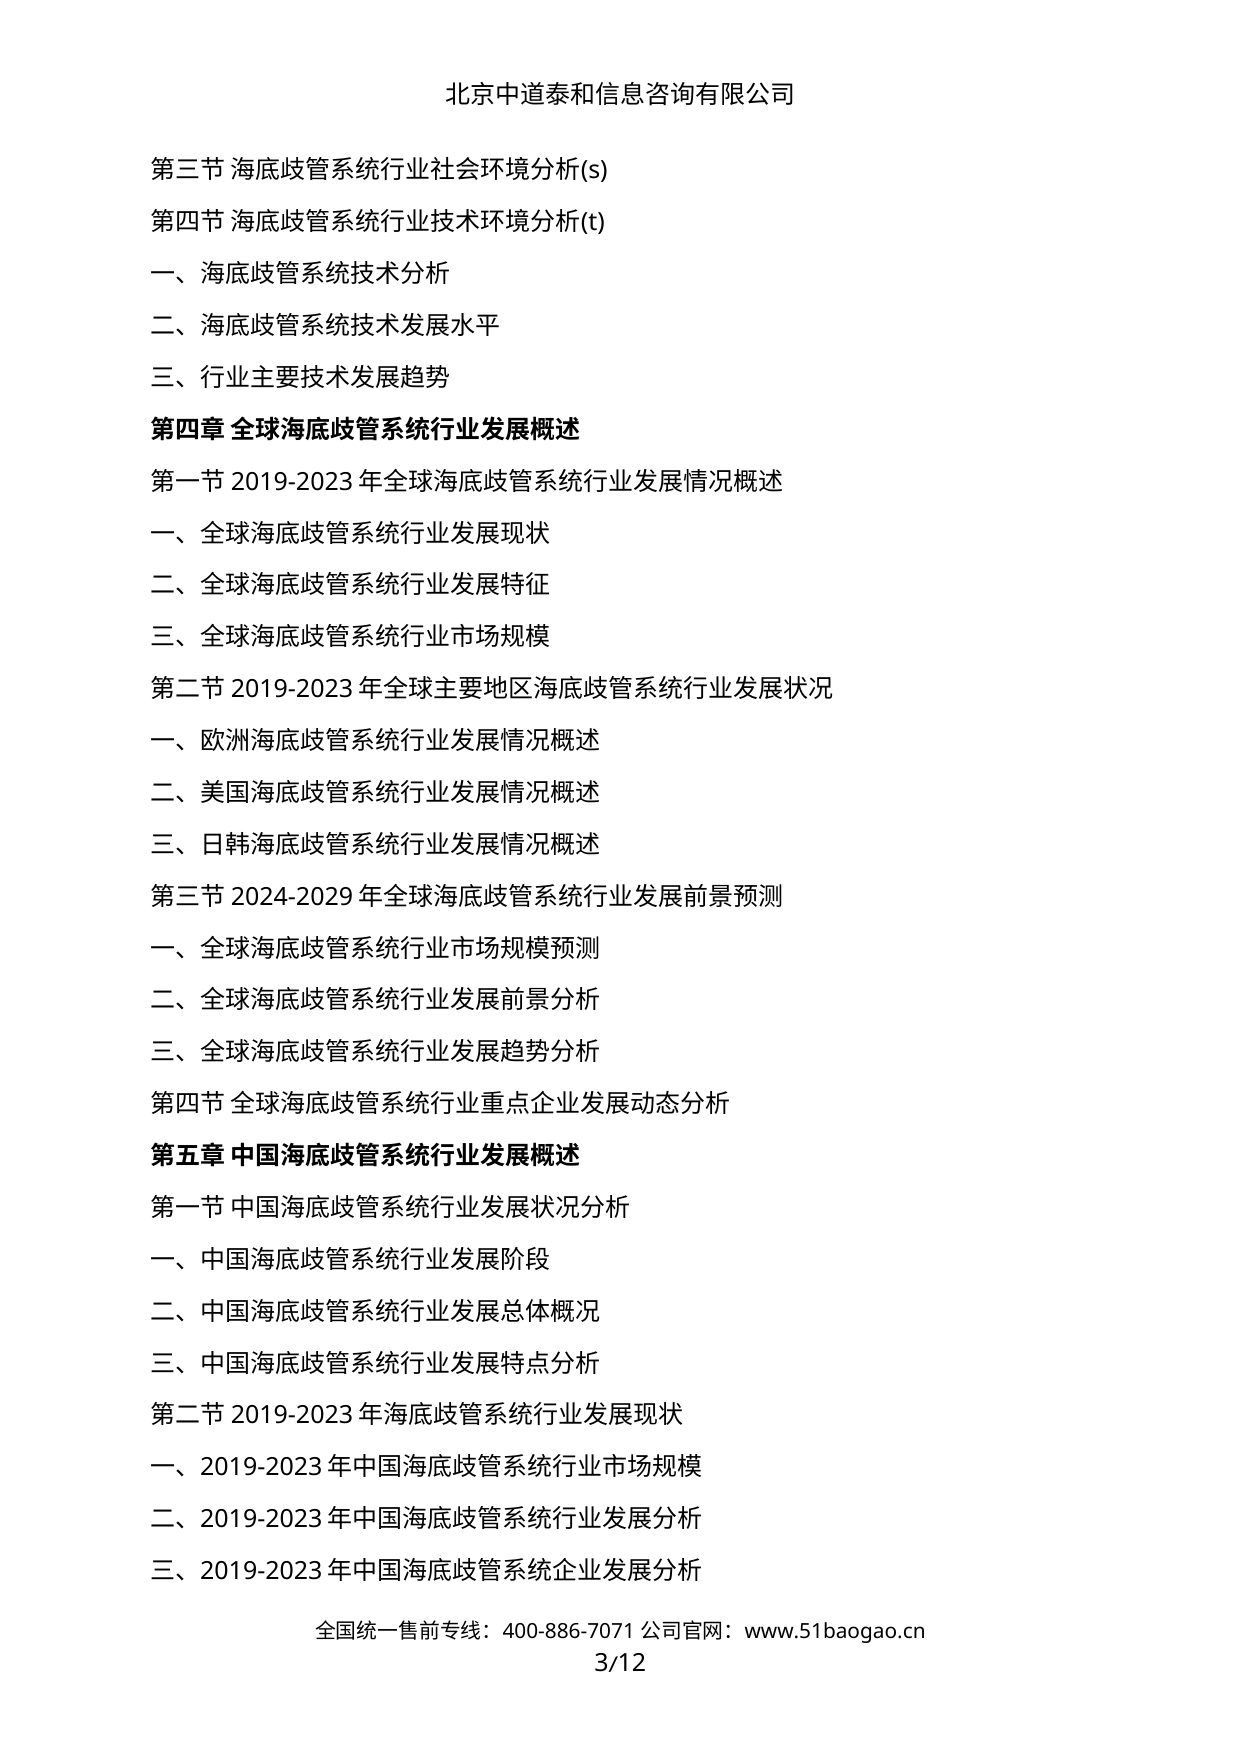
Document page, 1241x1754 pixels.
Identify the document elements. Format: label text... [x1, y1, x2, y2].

text 二、2019-2023年中国海底歧管系统行业发展分析 [150, 1499, 1090, 1535]
text 第一节 2019-2023年全球海底歧管系统行业发展情况概述 [150, 461, 1090, 497]
text 第一节 中国海底歧管系统行业发展状况分析 [150, 1187, 1090, 1224]
text 三、日韩海底歧管系统行业发展情况概述 [150, 824, 1090, 861]
text 三、全球海底歧管系统行业发展趋势分析 [150, 1032, 1090, 1068]
text 一、全球海底歧管系统行业市场规模预测 [150, 928, 1090, 964]
text 第四章 全球海底歧管系统行业发展概述 [150, 409, 1090, 446]
text 第四节 海底歧管系统行业技术环境分析(t) [150, 202, 1090, 238]
text 第三节 2024-2029年全球海底歧管系统行业发展前景预测 [150, 876, 1090, 912]
text 三、行业主要技术发展趋势 [150, 357, 1090, 394]
text 一、2019-2023年中国海底歧管系统行业市场规模 [150, 1447, 1090, 1483]
text 一、欧洲海底歧管系统行业发展情况概述 [150, 721, 1090, 757]
text 一、全球海底歧管系统行业发展现状 [150, 513, 1090, 549]
text 二、全球海底歧管系统行业发展前景分析 [150, 980, 1090, 1016]
text 三、全球海底歧管系统行业市场规模 [150, 617, 1090, 653]
text 二、美国海底歧管系统行业发展情况概述 [150, 772, 1090, 809]
text 一、海底歧管系统技术分析 [150, 254, 1090, 290]
text 二、海底歧管系统技术发展水平 [150, 306, 1090, 342]
text 三、2019-2023年中国海底歧管系统企业发展分析 [150, 1551, 1090, 1587]
text 第五章 中国海底歧管系统行业发展概述 [150, 1136, 1090, 1172]
text 一、中国海底歧管系统行业发展阶段 [150, 1239, 1090, 1276]
text 第二节 2019-2023年全球主要地区海底歧管系统行业发展状况 [150, 669, 1090, 705]
text 三、中国海底歧管系统行业发展特点分析 [150, 1343, 1090, 1379]
text 二、全球海底歧管系统行业发展特征 [150, 565, 1090, 601]
text 二、中国海底歧管系统行业发展总体概况 [150, 1291, 1090, 1327]
text 第三节 海底歧管系统行业社会环境分析(s) [150, 150, 1090, 186]
text 第二节 2019-2023年海底歧管系统行业发展现状 [150, 1395, 1090, 1431]
text 第四节 全球海底歧管系统行业重点企业发展动态分析 [150, 1084, 1090, 1120]
